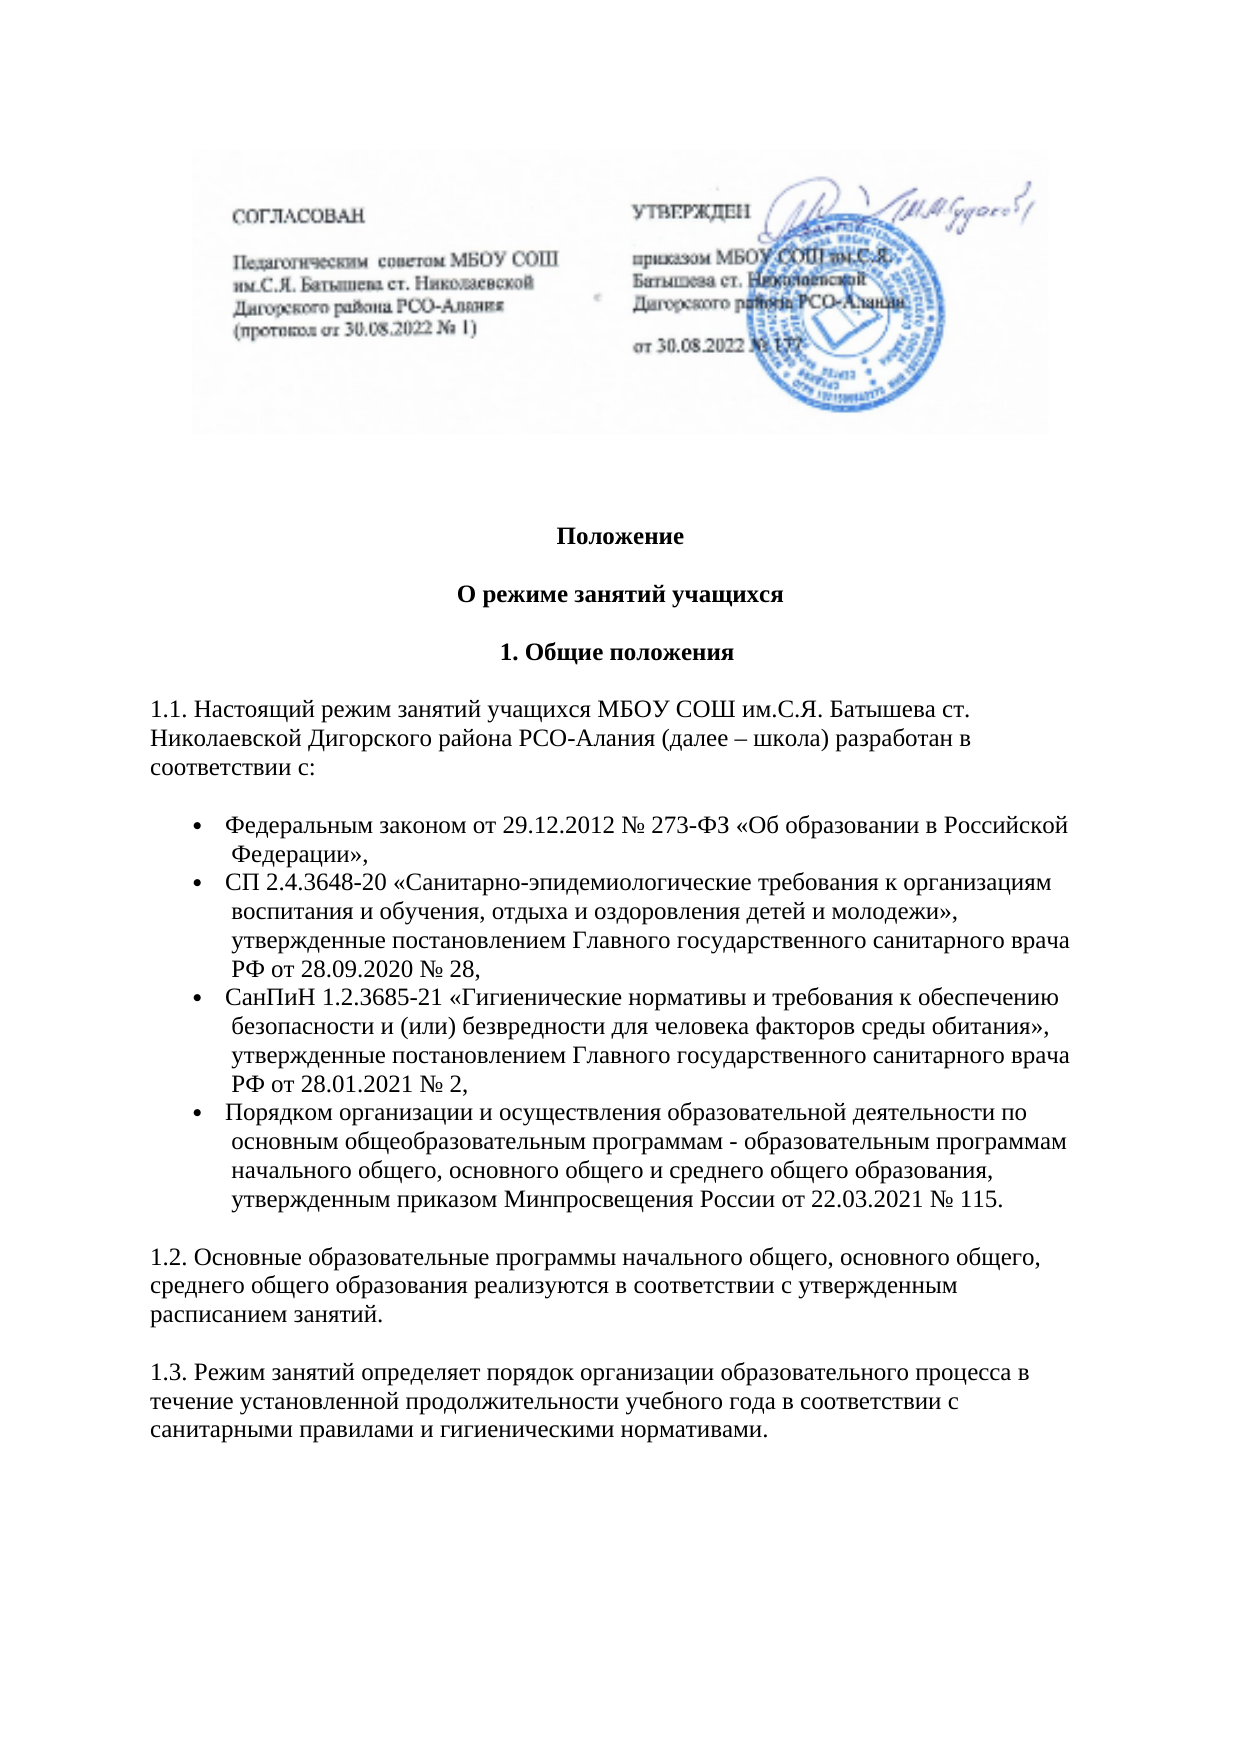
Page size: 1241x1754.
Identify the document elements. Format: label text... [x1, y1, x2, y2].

text О режиме занятий учащихся [150, 579, 1090, 607]
text Положение [150, 521, 1090, 549]
text 1.3. Режим занятий определяет порядок организации образовательного процесса в течение установленной продолжительности учебного года в соответствии с санитарными правилами и гигиеническими нормативами. [150, 1386, 1090, 1472]
text 1.1. Настоящий режим занятий учащихся МБОУ СОШ им.С.Я. Батышева ст. Николаевской Дигорского района РСО-Алания (далее – школа) разработан в соответствии с: [150, 694, 1090, 781]
picture [191, 150, 1049, 434]
text 1.2. Основные образовательные программы начального общего, основного общего, среднего общего образования реализуются в соответствии с утвержденным расписанием занятий. [150, 1271, 1090, 1357]
list СП 2.4.3648-20 «Санитарно-эпидемиологические требования к организациям воспитания и обучения, отдыха и оздоровления детей и молодежи», утвержденные постановлением Главного государственного санитарного врача РФ от 28.09.2020 № 28, [194, 867, 1071, 982]
list Федеральным законом от 29.12.2012 № 273-ФЗ «Об образовании в Российской Федерации», [194, 810, 1071, 867]
text 1. Общие положения [150, 637, 1090, 665]
list СанПиН 1.2.3685-21 «Гигиенические нормативы и требования к обеспечению безопасности и (или) безвредности для человека факторов среды обитания», утвержденные постановлением Главного государственного санитарного врача РФ от 28.01.2021 № 2, [194, 982, 1071, 1097]
list Порядком организации и осуществления образовательной деятельности по основным общеобразовательным программам - образовательным программам начального общего, основного общего и среднего общего образования, утвержденным приказом Минпросвещения России от 22.03.2021 № 115. [194, 1127, 1071, 1242]
